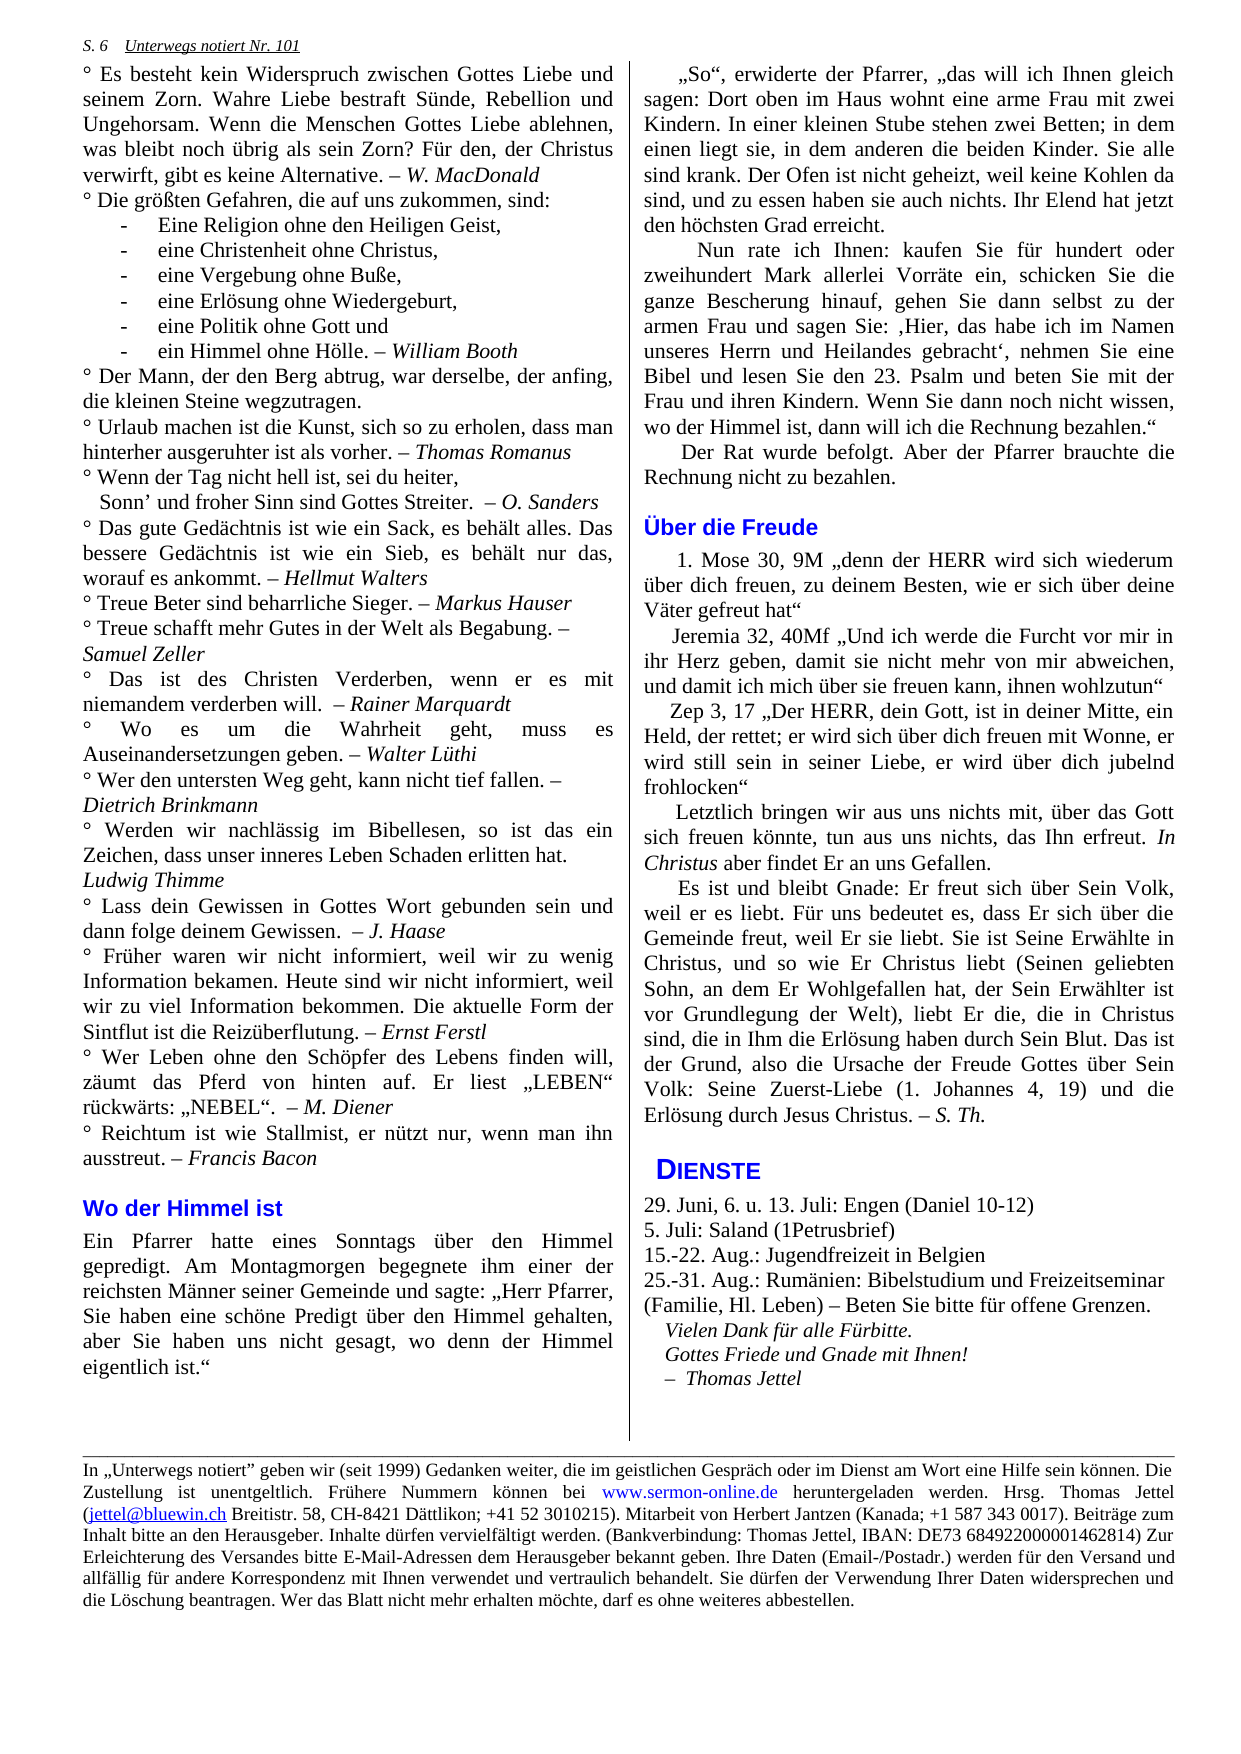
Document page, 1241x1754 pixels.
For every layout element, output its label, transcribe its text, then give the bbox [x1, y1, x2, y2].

text Gottes Friede und Gnade mit Ihnen! [644, 1342, 1175, 1366]
text In „Unterwegs notiert” geben wir (seit 1999) Gedanken weiter, die im geistlichen Gespräch oder im Dienst am Wort eine Hilfe sein können. Die Zustellung ist unentgeltlich. Frühere Nummern können bei www.sermon-online.de heruntergeladen werden. Hrsg. Thomas Jettel (jettel@bluewin.ch Breitistr. 58, CH-8421 Dättlikon; +41 52 3010215). Mitarbeit von Herbert Jantzen (Kanada; +1 587 343 0017). Beiträge zum Inhalt bitte an den Herausgeber. Inhalte dürfen vervielfältigt werden. (Bankverbindung: Thomas Jettel, IBAN: DE73 684922000001462814) Zur Erleichterung des Versandes bitte E-Mail-Adressen dem Herausgeber bekannt geben. Ihre Daten (Email-/Postadr.) werden für den Versand und allfällig für andere Korrespondenz mit Ihnen verwendet und vertraulich behandelt. Sie dürfen der Verwendung Ihrer Daten widersprechen und die Löschung beantragen. Wer das Blatt nicht mehr erhalten möchte, darf es ohne weiteres abbestellen. [83, 1459, 1175, 1610]
text Der Rat wurde befolgt. Aber der Pfarrer brauchte die Rechnung nicht zu bezahlen. [644, 439, 1175, 489]
list eine Christenheit ohne Christus, [120, 237, 614, 262]
text Ein Pfarrer hatte eines Sonntags über den Himmel gepredigt. Am Montagmorgen begegnete ihm einer der reichsten Männer seiner Gemeinde und sagte: „Herr Pfarrer, Sie haben eine schöne Predigt über den Himmel gehalten, aber Sie haben uns nicht gesagt, wo denn der Himmel eigentlich ist.“ [83, 1228, 614, 1379]
text ° Das gute Gedächtnis ist wie ein Sack, es behält alles. Das bessere Gedächtnis ist wie ein Sieb, es behält nur das, worauf es ankommt. – Hellmut Walters [83, 514, 614, 590]
text Vielen Dank für alle Fürbitte. [644, 1318, 1175, 1342]
text – Thomas Jettel [644, 1366, 1175, 1390]
text 5. Juli: Saland (1Petrusbrief) [644, 1217, 1175, 1242]
text ° Das ist des Christen Verderben, wenn er es mit niemandem verderben will. – Rainer Marquardt [83, 666, 614, 716]
text ° Urlaub machen ist die Kunst, sich so zu erholen, dass man hinterher ausgeruhter ist als vorher. – Thomas Romanus [83, 414, 614, 464]
text ° Der Mann, der den Berg abtrug, war derselbe, der anfing, die kleinen Steine wegzutragen. [83, 363, 614, 414]
list eine Erlösung ohne Wiedergeburt, [120, 288, 614, 313]
text Es ist und bleibt Gnade: Er freut sich über Sein Volk, weil er es liebt. Für uns bedeutet es, dass Er sich über die Gemeinde freut, weil Er sie liebt. Sie ist Seine Erwählte in Christus, und so wie Er Christus liebt (Seinen geliebten Sohn, an dem Er Wohlgefallen hat, der Sein Erwählter ist vor Grundlegung der Welt), liebt Er die, die in Christus sind, die in Ihm die Erlösung haben durch Sein Blut. Das ist der Grund, also die Ursache der Freude Gottes über Sein Volk: Seine Zuerst-Liebe (1. Johannes 4, 19) und die Erlösung durch Jesus Christus. – S. Th. [644, 875, 1175, 1127]
text „So“, erwiderte der Pfarrer, „das will ich Ihnen gleich sagen: Dort oben im Haus wohnt eine arme Frau mit zwei Kindern. In einer kleinen Stube stehen zwei Betten; in dem einen liegt sie, in dem anderen die beiden Kinder. Sie alle sind krank. Der Ofen ist nicht geheizt, weil keine Kohlen da sind, und zu essen haben sie auch nichts. Ihr Elend hat jetzt den höchsten Grad erreicht. [644, 61, 1175, 237]
list Eine Religion ohne den Heiligen Geist, [120, 212, 614, 237]
text Zep 3, 17 „Der HERR, dein Gott, ist in deiner Mitte, ein Held, der rettet; er wird sich über dich freuen mit Wonne, er wird still sein in seiner Liebe, er wird über dich jubelnd frohlocken“ [644, 698, 1175, 799]
text ° Lass dein Gewissen in Gottes Wort gebunden sein und dann folge deinem Gewissen. – J. Haase [83, 893, 614, 943]
subtitle Dienste [656, 1152, 1175, 1185]
text ° Treue Beter sind beharrliche Sieger. – Markus Hauser [83, 590, 614, 615]
text ° Reichtum ist wie Stallmist, er nützt nur, wenn man ihn ausstreut. – Francis Bacon [83, 1119, 614, 1170]
subtitle Wo der Himmel ist [83, 1195, 614, 1221]
text 15.-22. Aug.: Jugendfreizeit in Belgien [644, 1242, 1175, 1267]
text ° Wenn der Tag nicht hell ist, sei du heiter, [83, 464, 614, 489]
text Samuel Zeller [83, 641, 614, 666]
text ° Es besteht kein Widerspruch zwischen Gottes Liebe und seinem Zorn. Wahre Liebe bestraft Sünde, Rebellion und Ungehorsam. Wenn die Menschen Gottes Liebe ablehnen, was bleibt noch übrig als sein Zorn? Für den, der Christus verwirft, gibt es keine Alternative. – W. MacDonald [83, 61, 614, 187]
text Sonn’ und froher Sinn sind Gottes Streiter. – O. Sanders [83, 489, 614, 514]
text ° Wo es um die Wahrheit geht, muss es Auseinandersetzungen geben. – Walter Lüthi [83, 716, 614, 767]
text Letztlich bringen wir aus uns nichts mit, über das Gott sich freuen könnte, tun aus uns nichts, das Ihn erfreut. In Christus aber findet Er an uns Gefallen. [644, 799, 1175, 875]
text ° Die größten Gefahren, die auf uns zukommen, sind: [83, 187, 614, 212]
text 29. Juni, 6. u. 13. Juli: Engen (Daniel 10-12) [644, 1192, 1175, 1217]
text ° Wer Leben ohne den Schöpfer des Lebens finden will, zäumt das Pferd von hinten auf. Er liest „LEBEN“ rückwärts: „NEBEL“. – M. Diener [83, 1044, 614, 1119]
text Ludwig Thimme [83, 867, 614, 893]
text Jeremia 32, 40Mf „Und ich werde die Furcht vor mir in ihr Herz geben, damit sie nicht mehr von mir abweichen, und damit ich mich über sie freuen kann, ihnen wohlzutun“ [644, 623, 1175, 698]
subtitle Über die Freude [644, 514, 1175, 541]
text ° Werden wir nachlässig im Bibellesen, so ist das ein Zeichen, dass unser inneres Leben Schaden erlitten hat. [83, 817, 614, 867]
text ° Früher waren wir nicht informiert, weil wir zu wenig Information bekamen. Heute sind wir nicht informiert, weil wir zu viel Information bekommen. Die aktuelle Form der Sintflut ist die Reizüberflutung. – Ernst Ferstl [83, 943, 614, 1044]
text ° Treue schafft mehr Gutes in der Welt als Begabung. – [83, 615, 614, 641]
text 25.-31. Aug.: Rumänien: Bibelstudium und Freizeitseminar (Familie, Hl. Leben) – Beten Sie bitte für offene Grenzen. [644, 1267, 1175, 1318]
text ° Wer den untersten Weg geht, kann nicht tief fallen. – [83, 767, 614, 792]
text 1. Mose 30, 9M „denn der HERR wird sich wiederum über dich freuen, zu deinem Besten, wie er sich über deine Väter gefreut hat“ [644, 547, 1175, 623]
list eine Vergebung ohne Buße, [120, 262, 614, 288]
text Nun rate ich Ihnen: kaufen Sie für hundert oder zweihundert Mark allerlei Vorräte ein, schicken Sie die ganze Bescherung hinauf, gehen Sie dann selbst zu der armen Frau und sagen Sie: ‚Hier, das habe ich im Namen unseres Herrn und Heilandes gebracht‘, nehmen Sie eine Bibel und lesen Sie den 23. Psalm und beten Sie mit der Frau und ihren Kindern. Wenn Sie dann noch nicht wissen, wo der Himmel ist, dann will ich die Rechnung bezahlen.“ [644, 237, 1175, 439]
list eine Politik ohne Gott und [120, 313, 614, 338]
text ___________________________________________________________________________________________________________________________________ [83, 1440, 1175, 1459]
list ein Himmel ohne Hölle. – William Booth [120, 338, 614, 363]
text Dietrich Brinkmann [83, 792, 614, 817]
